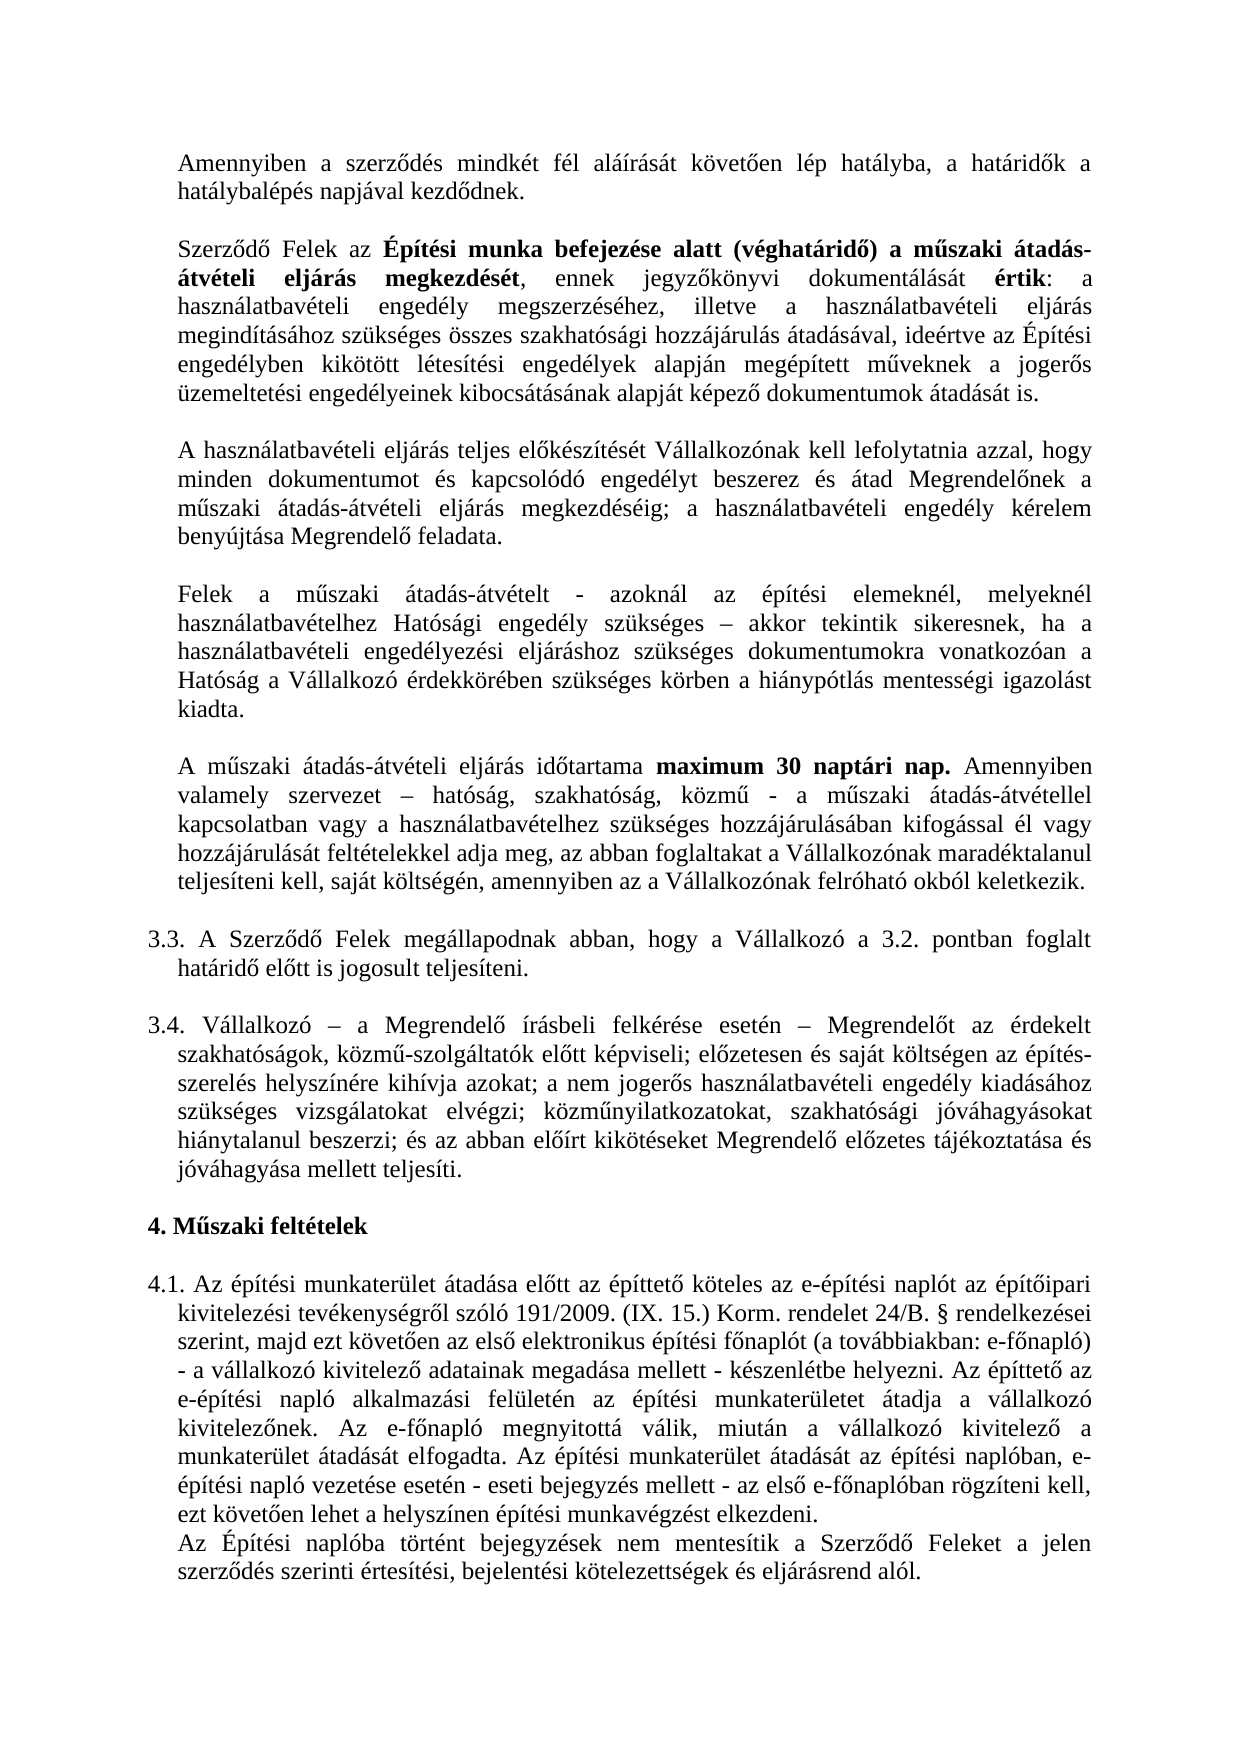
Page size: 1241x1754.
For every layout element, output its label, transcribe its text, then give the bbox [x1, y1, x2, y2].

text 4. Műszaki feltételek [148, 1211, 1093, 1240]
text Szerződő Felek az Építési munka befejezése alatt (véghatáridő) a műszaki átadás-átvételi eljárás megkezdését, ennek jegyzőkönyvi dokumentálását értik: a használatbavételi engedély megszerzéséhez, illetve a használatbavételi eljárás megindításához szükséges összes szakhatósági hozzájárulás átadásával, ideértve az Építési engedélyben kikötött létesítési engedélyek alapján megépített műveknek a jogerős üzemeltetési engedélyeinek kibocsátásának alapját képező dokumentumok átadását is. [177, 234, 1093, 406]
text A használatbavételi eljárás teljes előkészítését Vállalkozónak kell lefolytatnia azzal, hogy minden dokumentumot és kapcsolódó engedélyt beszerez és átad Megrendelőnek a műszaki átadás-átvételi eljárás megkezdéséig; a használatbavételi engedély kérelem benyújtása Megrendelő feladata. [177, 435, 1093, 550]
text Az Építési naplóba történt bejegyzések nem mentesítik a Szerződő Feleket a jelen szerződés szerinti értesítési, bejelentési kötelezettségek és eljárásrend alól. [177, 1528, 1093, 1585]
text 4.1. Az építési munkaterület átadása előtt az építtető köteles az e-építési naplót az építőipari kivitelezési tevékenységről szóló 191/2009. (IX. 15.) Korm. rendelet 24/B. § rendelkezései szerint, majd ezt követően az első elektronikus építési főnaplót (a továbbiakban: e-főnapló) - a vállalkozó kivitelező adatainak megadása mellett - készenlétbe helyezni. Az építtető az e-építési napló alkalmazási felületén az építési munkaterületet átadja a vállalkozó kivitelezőnek. Az e-főnapló megnyitottá válik, miután a vállalkozó kivitelező a munkaterület átadását elfogadta. Az építési munkaterület átadását az építési naplóban, e-építési napló vezetése esetén - eseti bejegyzés mellett - az első e-főnaplóban rögzíteni kell, ezt követően lehet a helyszínen építési munkavégzést elkezdeni. [148, 1269, 1093, 1528]
text 3.4. Vállalkozó – a Megrendelő írásbeli felkérése esetén – Megrendelőt az érdekelt szakhatóságok, közmű-szolgáltatók előtt képviseli; előzetesen és saját költségen az építés-szerelés helyszínére kihívja azokat; a nem jogerős használatbavételi engedély kiadásához szükséges vizsgálatokat elvégzi; közműnyilatkozatokat, szakhatósági jóváhagyásokat hiánytalanul beszerzi; és az abban előírt kikötéseket Megrendelő előzetes tájékoztatása és jóváhagyása mellett teljesíti. [148, 1010, 1093, 1183]
text Amennyiben a szerződés mindkét fél aláírását követően lép hatályba, a határidők a hatálybalépés napjával kezdődnek. [177, 148, 1093, 205]
text A műszaki átadás-átvételi eljárás időtartama maximum 30 naptári nap. Amennyiben valamely szervezet – hatóság, szakhatóság, közmű - a műszaki átadás-átvétellel kapcsolatban vagy a használatbavételhez szükséges hozzájárulásában kifogással él vagy hozzájárulását feltételekkel adja meg, az abban foglaltakat a Vállalkozónak maradéktalanul teljesíteni kell, saját költségén, amennyiben az a Vállalkozónak felróható okból keletkezik. [177, 751, 1093, 895]
text 3.3. A Szerződő Felek megállapodnak abban, hogy a Vállalkozó a 3.2. pontban foglalt határidő előtt is jogosult teljesíteni. [148, 924, 1093, 981]
text Felek a műszaki átadás-átvételt - azoknál az építési elemeknél, melyeknél használatbavételhez Hatósági engedély szükséges – akkor tekintik sikeresnek, ha a használatbavételi engedélyezési eljáráshoz szükséges dokumentumokra vonatkozóan a Hatóság a Vállalkozó érdekkörében szükséges körben a hiánypótlás mentességi igazolást kiadta. [177, 579, 1093, 723]
